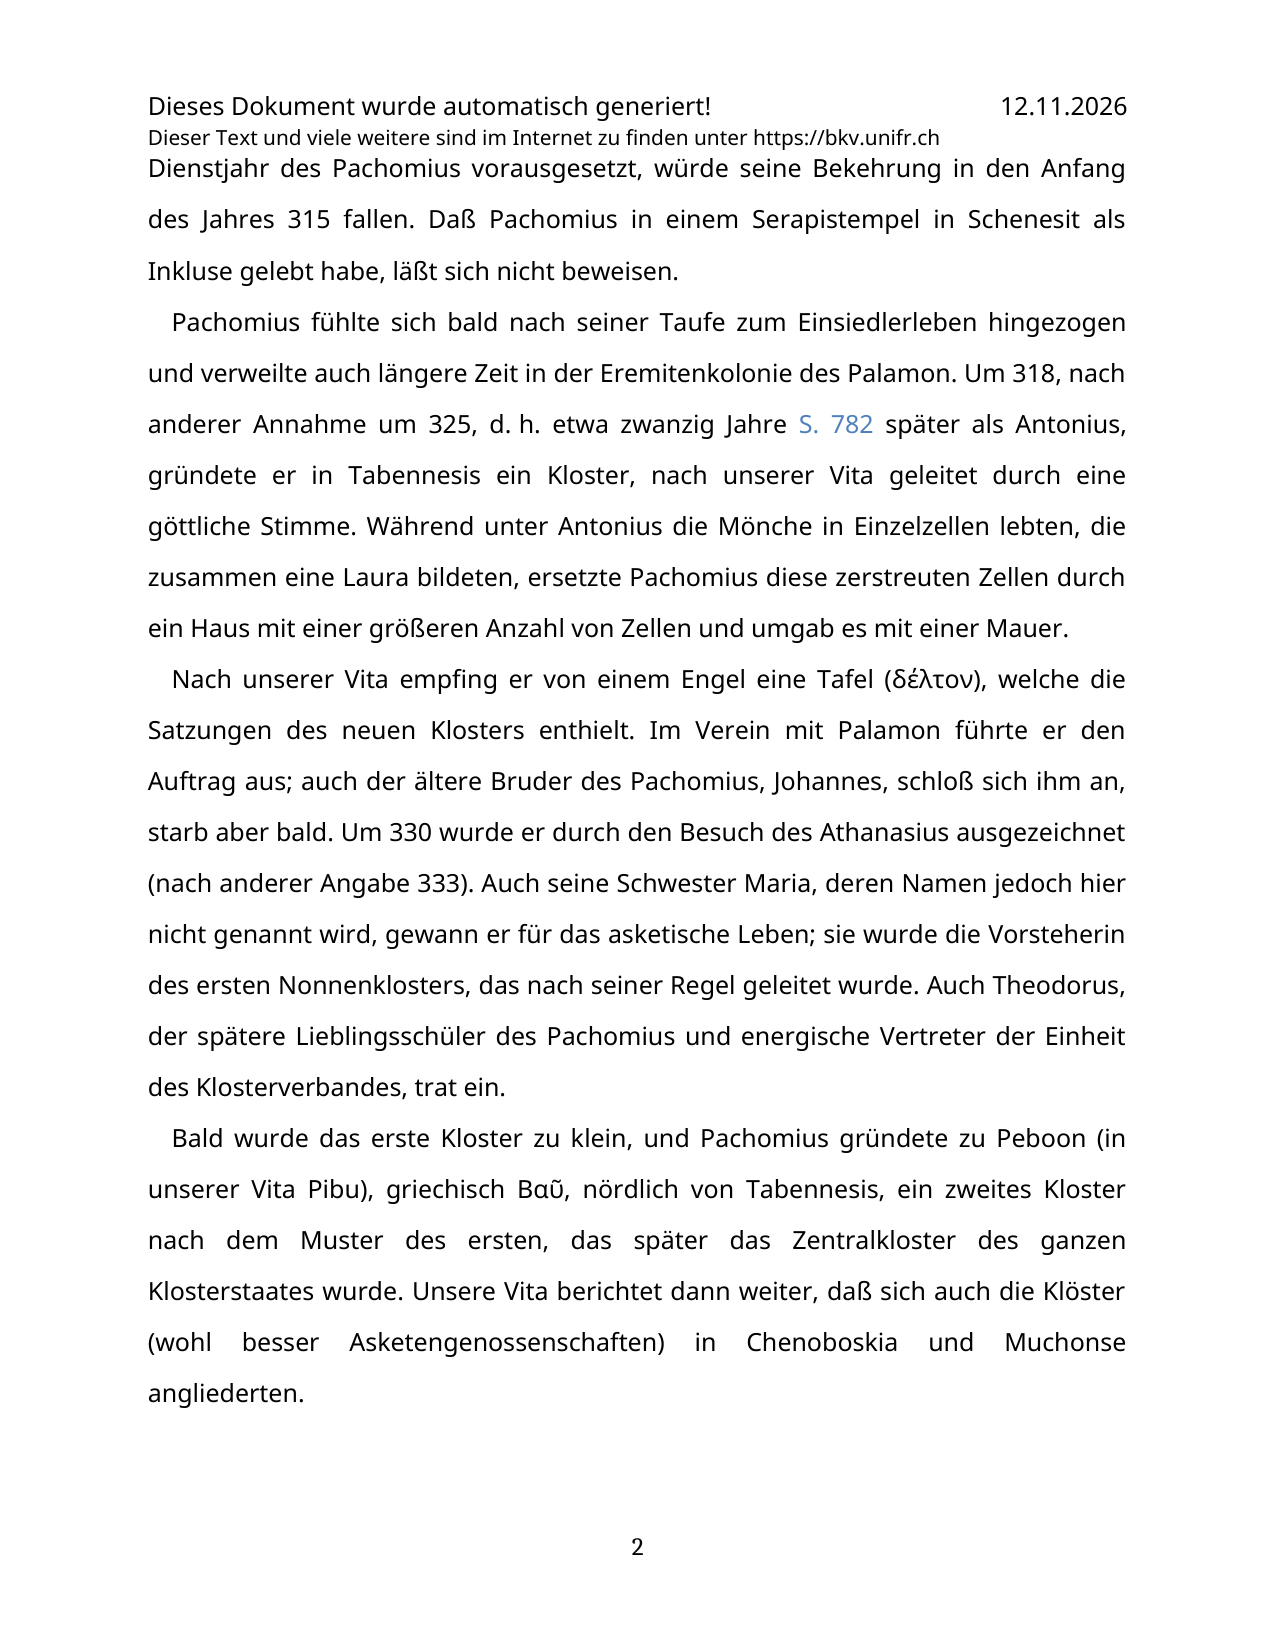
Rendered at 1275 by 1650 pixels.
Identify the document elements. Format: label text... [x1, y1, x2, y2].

text Nach unserer Vita empfing er von einem Engel eine Tafel (δέλτον), welche die Satzungen des neuen Klosters enthielt. Ιm Verein mit Palamon führte er den Auftrag aus; auch der ältere Bruder des Pachomius, Johannes, schloß sich ihm an, starb aber bald. Um 330 wurde er durch den Besuch des Athanasius ausgezeichnet (nach anderer Angabe 333). Auch seine Schwester Maria, deren Namen jedoch hier nicht genannt wird, gewann er für das asketische Leben; sie wurde die Vorsteherin des ersten Nonnenklosters, das nach seiner Regel geleitet wurde. Auch Theodorus, der spätere Lieblingsschüler des Pachomius und energische Vertreter der Einheit des Klosterverbandes, trat ein. [148, 661, 1127, 1104]
text Bald wurde das erste Kloster zu klein, und Pachomius gründete zu Peboon (in unserer Vita Pibu), griechisch Βαῦ, nördlich von Tabennesis, ein zweites Kloster nach dem Muster des ersten, das später das Zentralkloster des ganzen Klosterstaates wurde. Unsere Vita berichtet dann weiter, daß sich auch die Klöster (wohl besser Asketengenossenschaften) in Chenoboskia und Muchonse angliederten. [148, 1121, 1127, 1410]
text Pachomius fühlte sich bald nach seiner Taufe zum Einsiedlerleben hingezogen und verweilte auch längere Zeit in der Eremitenkolonie des Palamon. Um 318, nach anderer Annahme um 325, d. h. etwa zwanzig Jahre S. 782 später als Antonius, gründete er in Tabennesis ein Kloster, nach unserer Vita geleitet durch eine göttliche Stimme. Während unter Antonius die Mönche in Einzelzellen lebten, die zusammen eine Laura bildeten, ersetzte Pachomius diese zerstreuten Zellen durch ein Haus mit einer größeren Anzahl von Zellen und umgab es mit einer Mauer. [148, 304, 1127, 644]
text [148, 151, 1127, 287]
